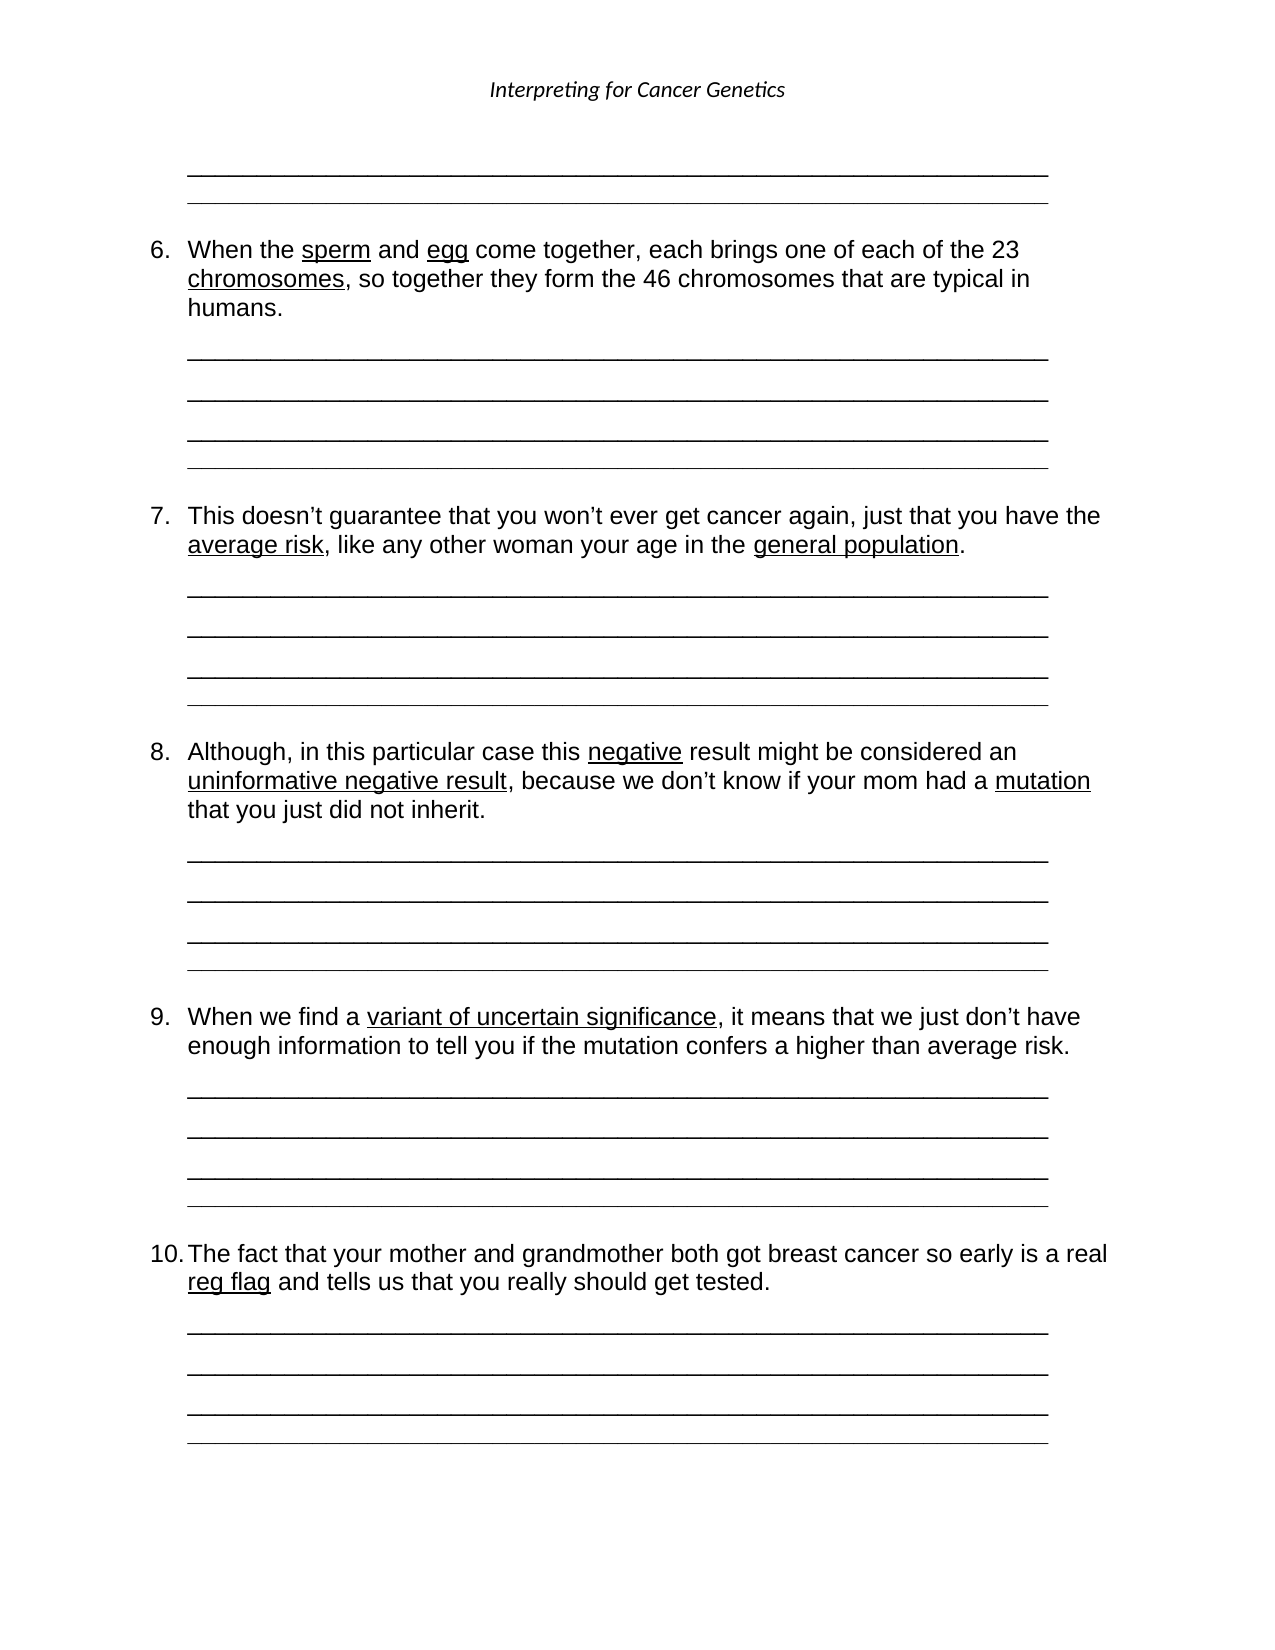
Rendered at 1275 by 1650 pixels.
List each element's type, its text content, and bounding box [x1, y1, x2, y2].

list When the sperm and egg come together, each brings one of each of the 23 chromosomes, so together they form the 46 chromosomes that are typical in humans. [150, 236, 1125, 322]
list When we find a variant of uncertain significance, it means that we just don’t have enough information to tell you if the mutation confers a higher than average risk. [150, 1002, 1125, 1059]
list The fact that your mother and grandmother both got breast cancer so early is a real reg flag and tells us that you really should get tested. [150, 1238, 1125, 1296]
list This doesn’t guarantee that you won’t ever get cancer again, just that you have the average risk, like any other woman your age in the general population. [150, 501, 1125, 558]
list Although, in this particular case this negative result might be considered an uninformative negative result, because we don’t know if your mom had a mutation that you just did not inherit. [150, 737, 1125, 824]
